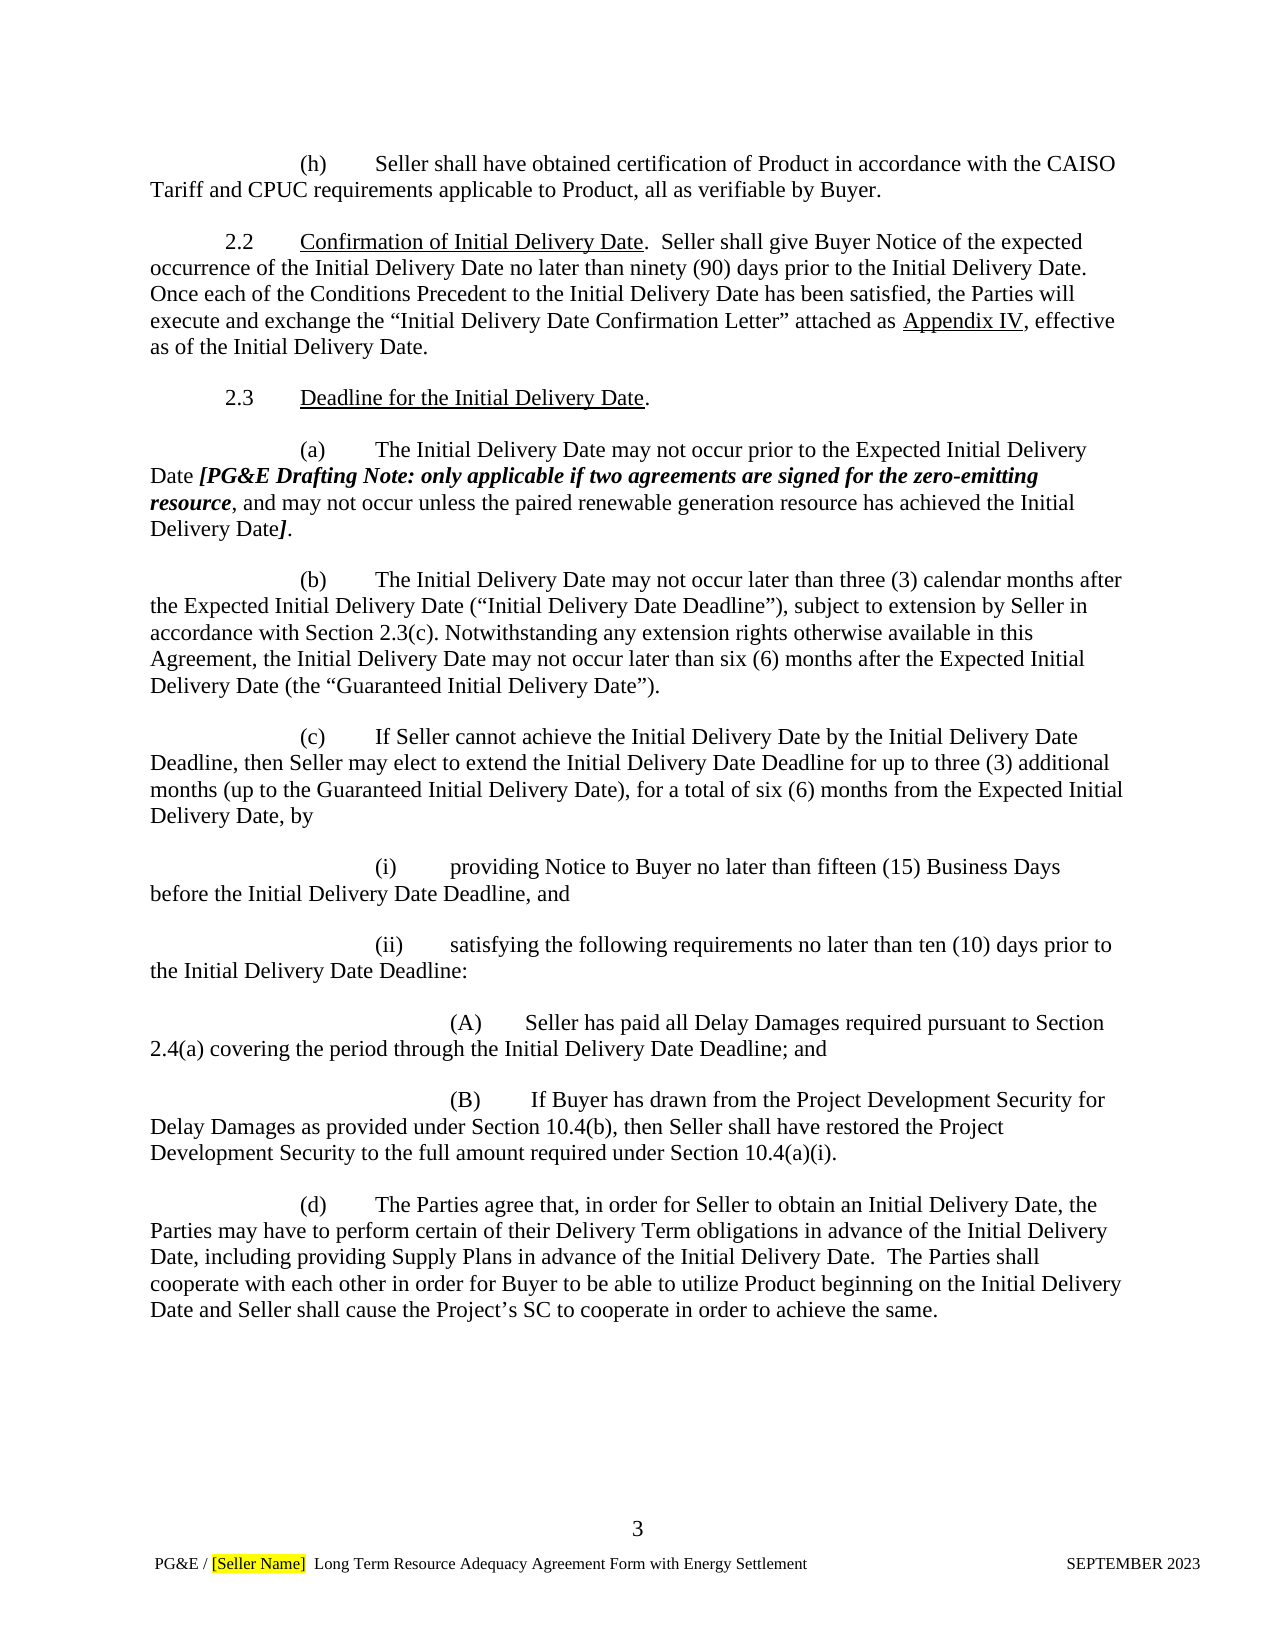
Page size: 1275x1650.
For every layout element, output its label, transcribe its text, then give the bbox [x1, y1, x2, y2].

text (a) The Initial Delivery Date may not occur prior to the Expected Initial Delivery Date [PG&E Drafting Note: only applicable if two agreements are signed for the zero-emitting resource, and may not occur unless the paired renewable generation resource has achieved the Initial Delivery Date]. [150, 436, 1125, 541]
text (d) The Parties agree that, in order for Seller to obtain an Initial Delivery Date, the Parties may have to perform certain of their Delivery Term obligations in advance of the Initial Delivery Date, including providing Supply Plans in advance of the Initial Delivery Date. The Parties shall cooperate with each other in order for Buyer to be able to utilize Product beginning on the Initial Delivery Date and Seller shall cause the Project’s SC to cooperate in order to achieve the same. [150, 1191, 1125, 1322]
text (b) The Initial Delivery Date may not occur later than three (3) calendar months after the Expected Initial Delivery Date (“Initial Delivery Date Deadline”), subject to extension by Seller in accordance with Section 2.3(c). Notwithstanding any extension rights otherwise available in this Agreement, the Initial Delivery Date may not occur later than six (6) months after the Expected Initial Delivery Date (the “Guaranteed Initial Delivery Date”). [150, 566, 1125, 698]
text (h) Seller shall have obtained certification of Product in accordance with the CAISO Tariff and CPUC requirements applicable to Product, all as verifiable by Buyer. [150, 150, 1125, 203]
text (B) If Buyer has drawn from the Project Development Security for Delay Damages as provided under Section 10.4(b), then Seller shall have restored the Project Development Security to the full amount required under Section 10.4(a)(i). [150, 1087, 1125, 1166]
text (ii) satisfying the following requirements no later than ten (10) days prior to the Initial Delivery Date Deadline: [150, 931, 1125, 984]
text (i) providing Notice to Buyer no later than fifteen (15) Business Days before the Initial Delivery Date Deadline, and [150, 853, 1125, 906]
text 2.2 Confirmation of Initial Delivery Date . Seller shall give Buyer Notice of the expected occurrence of the Initial Delivery Date no later than ninety (90) days prior to the Initial Delivery Date. Once each of the Conditions Precedent to the Initial Delivery Date has been satisfied, the Parties will execute and exchange the “Initial Delivery Date Confirmation Letter” attached as Appendix IV, effective as of the Initial Delivery Date. [150, 228, 1125, 359]
text (A) Seller has paid all Delay Damages required pursuant to Section 2.4(a) covering the period through the Initial Delivery Date Deadline; and [150, 1009, 1125, 1062]
text (c) If Seller cannot achieve the Initial Delivery Date by the Initial Delivery Date Deadline, then Seller may elect to extend the Initial Delivery Date Deadline for up to three (3) additional months (up to the Guaranteed Initial Delivery Date), for a total of six (6) months from the Expected Initial Delivery Date, by [150, 723, 1125, 828]
text 2.3 Deadline for the Initial Delivery Date . [150, 384, 1125, 411]
